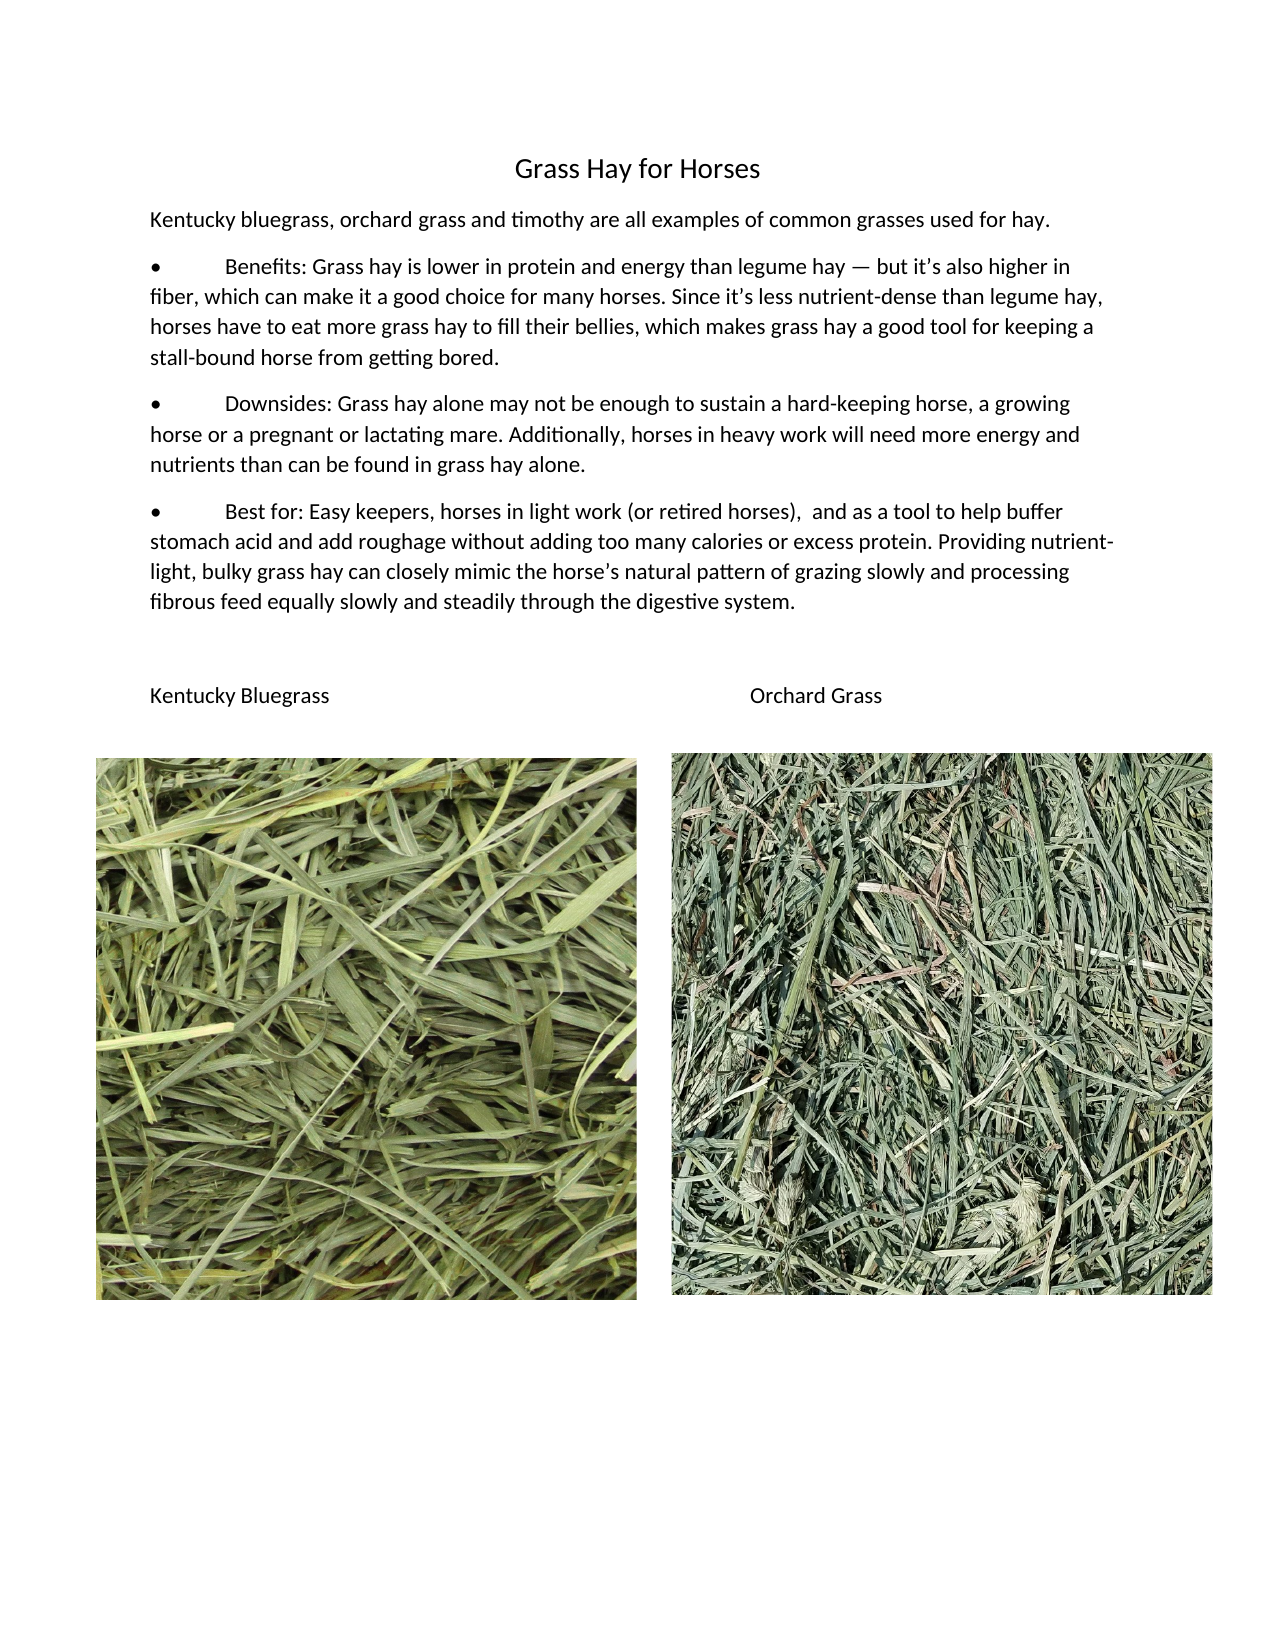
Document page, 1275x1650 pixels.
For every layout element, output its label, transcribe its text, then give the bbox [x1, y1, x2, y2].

text • Best for: Easy keepers, horses in light work (or retired horses), and as a tool to help buffer stomach acid and add roughage without adding too many calories or excess protein. Providing nutrient-light, bulky grass hay can closely mimic the horse’s natural pattern of grazing slowly and processing fibrous feed equally slowly and steadily through the digestive system. [150, 497, 1125, 615]
text • Downsides: Grass hay alone may not be enough to sustain a hard-keeping horse, a growing horse or a pregnant or lactating mare. Additionally, horses in heavy work will need more energy and nutrients than can be found in grass hay alone. [150, 389, 1125, 478]
text Kentucky bluegrass, orchard grass and timothy are all examples of common grasses used for hay. [150, 205, 1125, 233]
text • Benefits: Grass hay is lower in protein and energy than legume hay — but it’s also higher in fiber, which can make it a good choice for many horses. Since it’s less nutrient-dense than legume hay, horses have to eat more grass hay to fill their bellies, which makes grass hay a good tool for keeping a stall-bound horse from getting bored. [150, 252, 1125, 371]
picture [96, 758, 637, 1300]
text Grass Hay for Horses [150, 150, 1125, 186]
picture [671, 753, 1213, 1295]
text Kentucky Bluegrass Orchard Grass [150, 681, 1125, 709]
